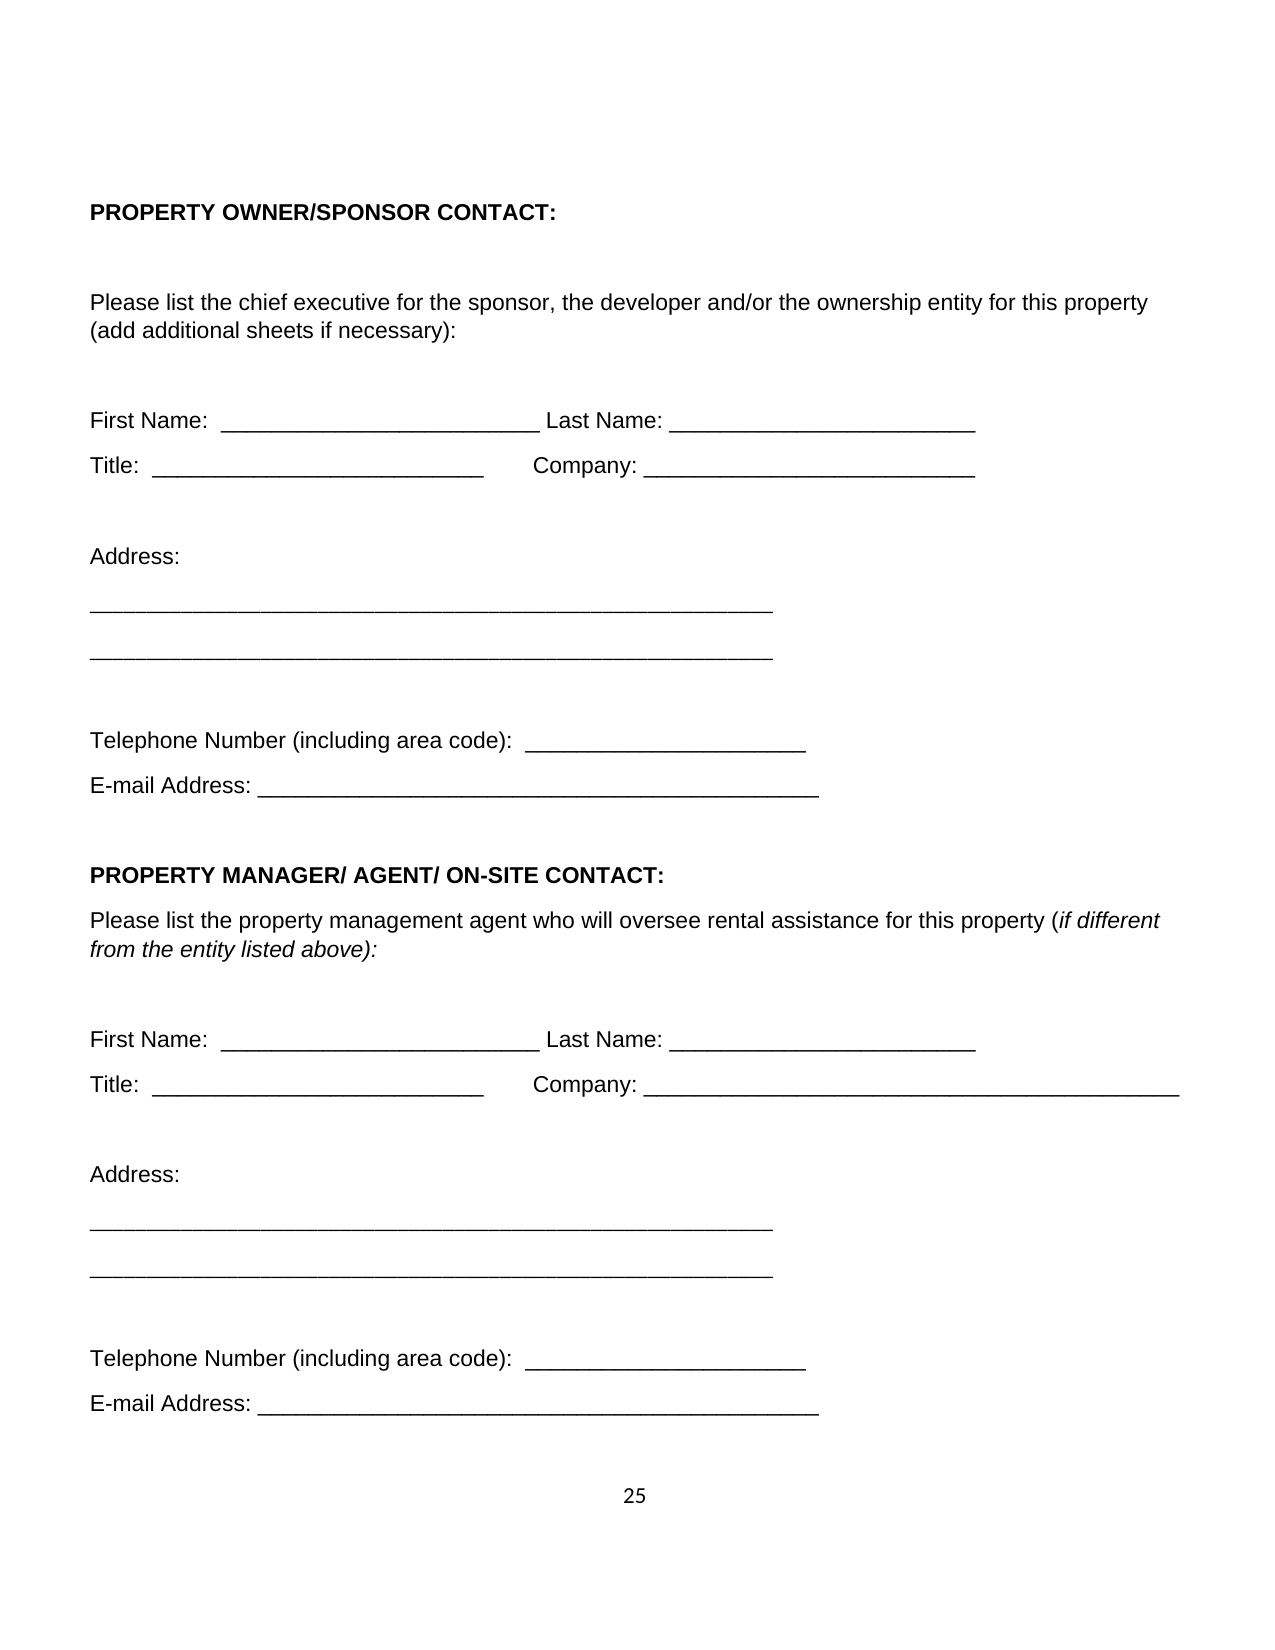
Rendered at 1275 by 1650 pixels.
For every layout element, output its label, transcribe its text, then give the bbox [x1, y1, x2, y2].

text Title: Company: [89, 1071, 1179, 1097]
text First Name: Last Name: [89, 407, 1179, 434]
text PROPERTY MANAGER/ AGENT/ ON-SITE CONTACT: [89, 862, 1179, 888]
text Telephone Number (including area code): [89, 1345, 1179, 1371]
text Please list the property management agent who will oversee rental assistance for this property (if different from the entity listed above): [89, 907, 1179, 962]
text First Name: _ Last Name: [89, 1026, 1179, 1052]
text Please list the chief executive for the sponsor, the developer and/or the ownership entity for this property (add additional sheets if necessary): [89, 289, 1179, 343]
text E-mail Address: [89, 1390, 1179, 1416]
text Address: [89, 1161, 1179, 1187]
text Telephone Number (including area code): [89, 727, 1179, 753]
text E-mail Address: [89, 772, 1179, 798]
text Title: Company: [89, 452, 1179, 479]
text PROPERTY OWNER/SPONSOR CONTACT: [89, 198, 1179, 225]
text Address: [89, 543, 1179, 569]
